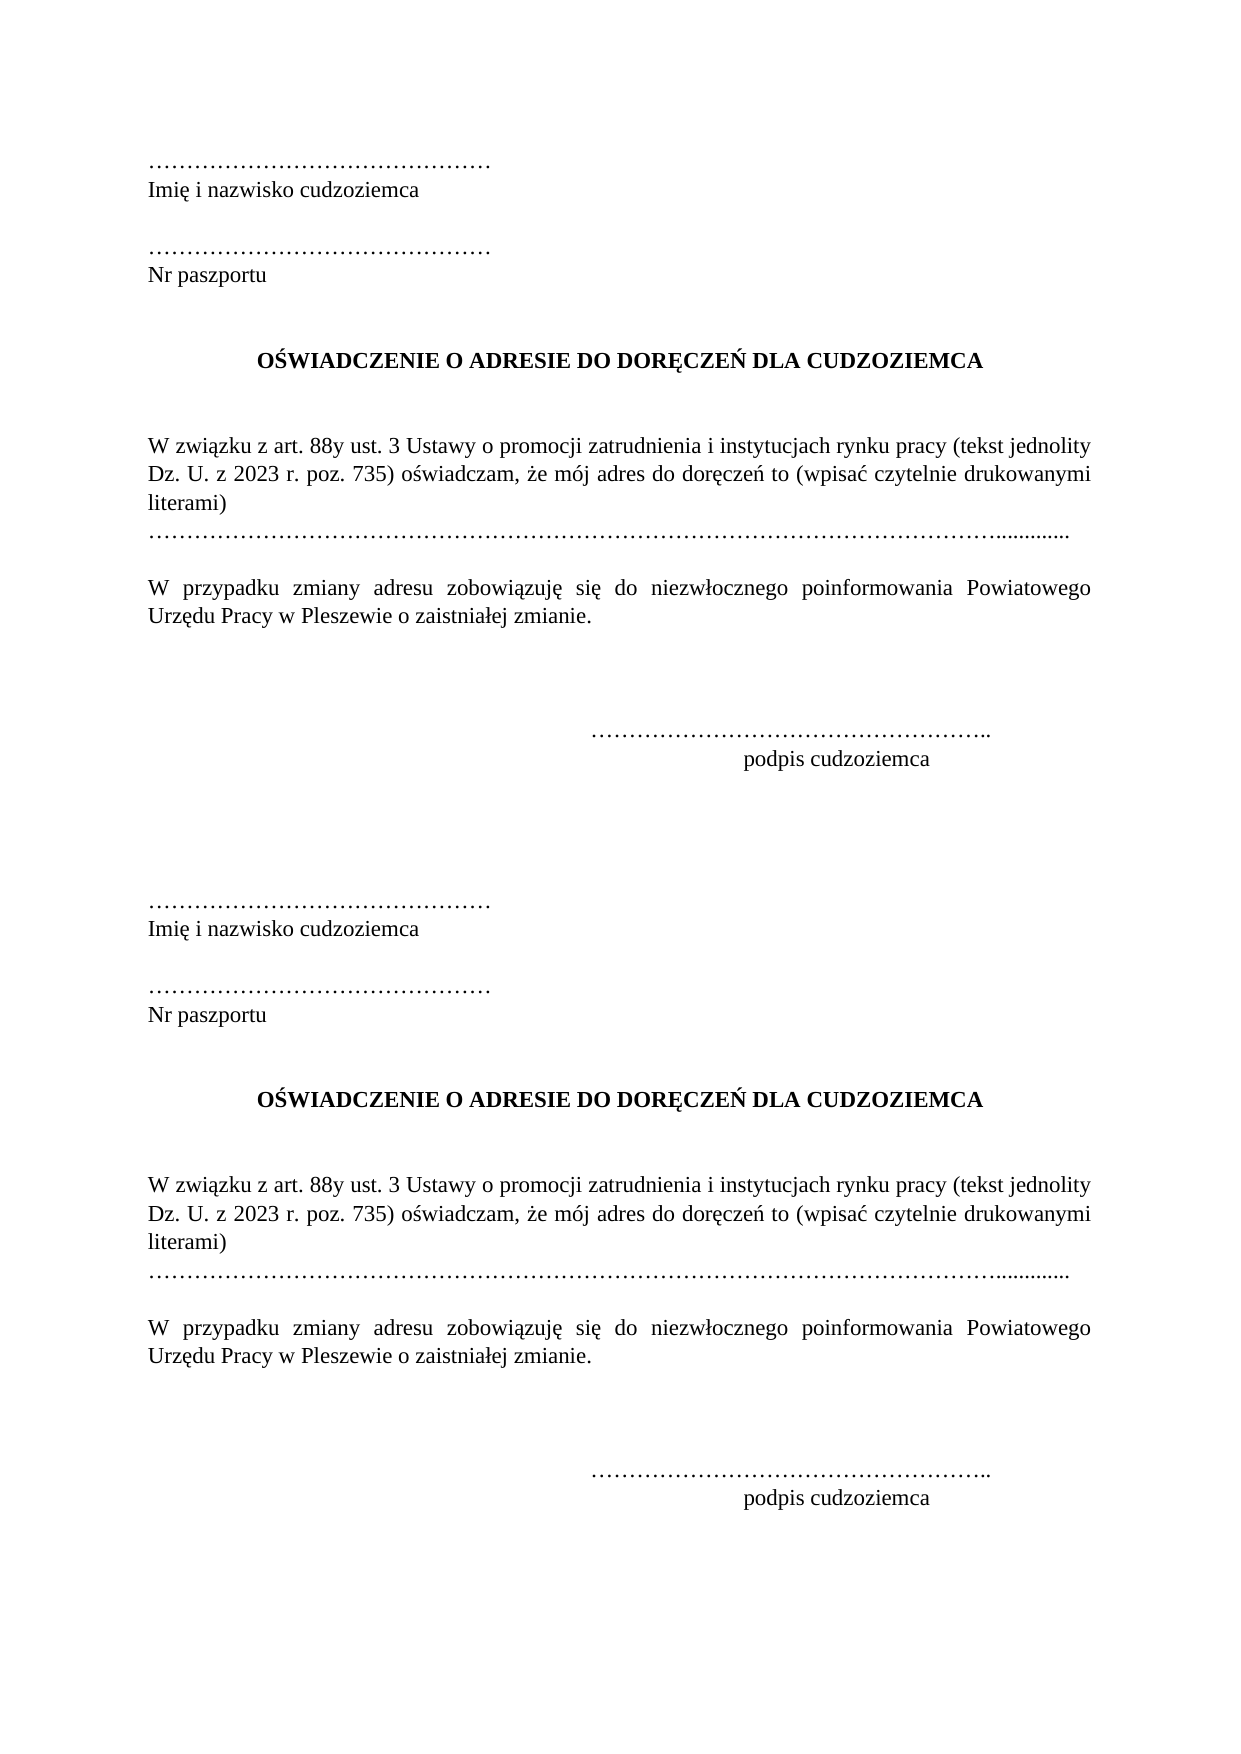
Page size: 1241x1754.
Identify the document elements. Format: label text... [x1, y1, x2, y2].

text Nr paszportu [148, 1001, 1093, 1027]
text W przypadku zmiany adresu zobowiązuję się do niezwłocznego poinformowania Powiatowego Urzędu Pracy w Pleszewie o zaistniałej zmianie. [148, 1313, 1093, 1368]
text …………………………………………………………………………………………………............. [148, 1257, 1093, 1283]
text Imię i nazwisko cudzoziemca [148, 915, 1093, 942]
text …………………………………………………………………………………………………............. [148, 517, 1093, 544]
text OŚWIADCZENIE O ADRESIE DO DORĘCZEŃ DLA CUDZOZIEMCA [148, 347, 1093, 373]
text W związku z art. 88y ust. 3 Ustawy o promocji zatrudnienia i instytucjach rynku pracy (tekst jednolity Dz. U. z 2023 r. poz. 735) oświadczam, że mój adres do doręczeń to (wpisać czytelnie drukowanymi literami) [148, 432, 1093, 515]
text podpis cudzoziemca [664, 1484, 1093, 1511]
text ……………………………………… [148, 148, 1093, 174]
text …………………………………………….. [516, 716, 1093, 743]
text ……………………………………… [148, 233, 1093, 259]
text …………………………………………….. [516, 1456, 1093, 1482]
text W związku z art. 88y ust. 3 Ustawy o promocji zatrudnienia i instytucjach rynku pracy (tekst jednolity Dz. U. z 2023 r. poz. 735) oświadczam, że mój adres do doręczeń to (wpisać czytelnie drukowanymi literami) [148, 1171, 1093, 1254]
text Nr paszportu [148, 261, 1093, 288]
text ……………………………………… [148, 887, 1093, 913]
text W przypadku zmiany adresu zobowiązuję się do niezwłocznego poinformowania Powiatowego Urzędu Pracy w Pleszewie o zaistniałej zmianie. [148, 574, 1093, 629]
text podpis cudzoziemca [664, 745, 1093, 771]
text OŚWIADCZENIE O ADRESIE DO DORĘCZEŃ DLA CUDZOZIEMCA [148, 1086, 1093, 1112]
text ……………………………………… [148, 972, 1093, 999]
text Imię i nazwisko cudzoziemca [148, 176, 1093, 202]
